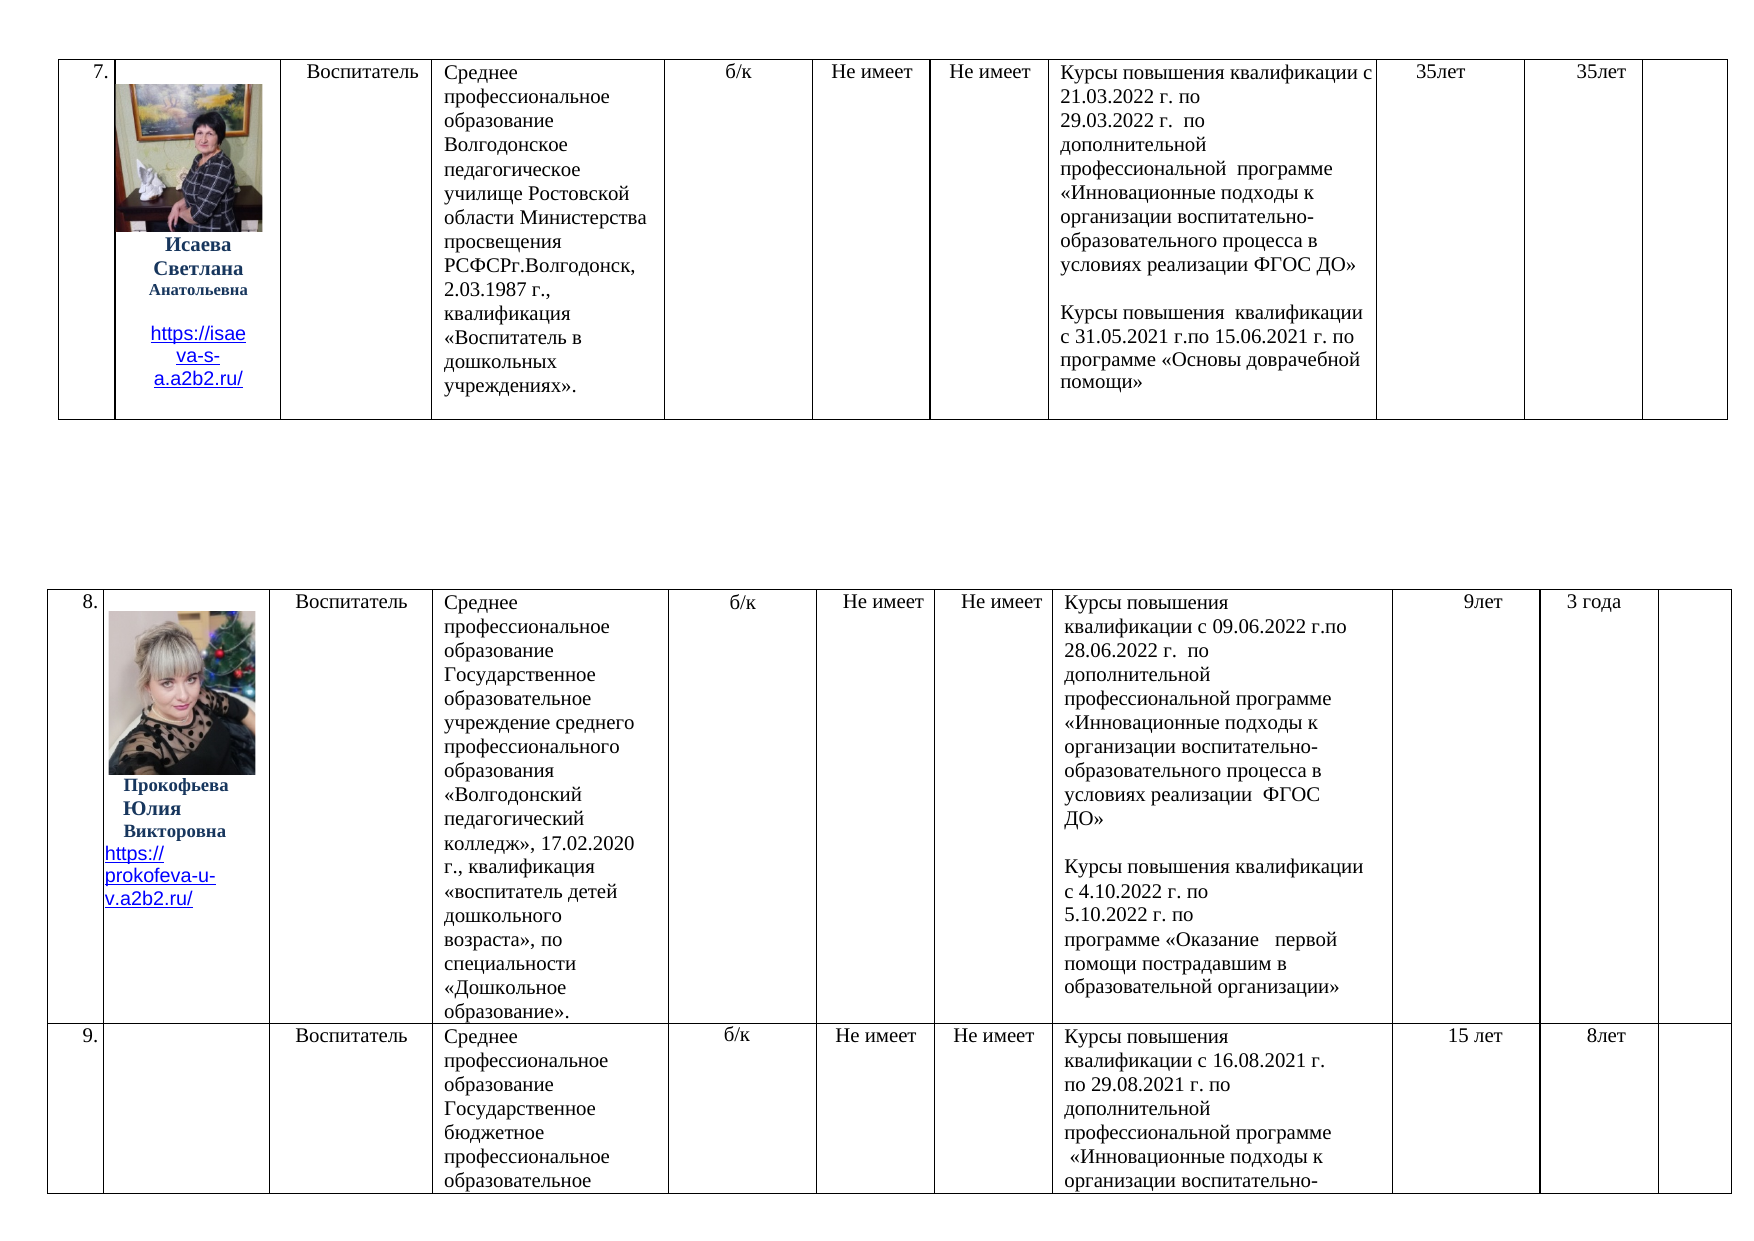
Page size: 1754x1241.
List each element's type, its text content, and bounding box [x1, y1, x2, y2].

table_cell Воспитатель [270, 1024, 432, 1192]
picture [115, 84, 263, 232]
table_cell 8лет [1541, 1024, 1658, 1192]
table_cell Не имеет [935, 1024, 1052, 1192]
table_header Курсы повышения квалификации с 09.06.2022 г.по 28.06.2022 г. по дополнительной профессиональной программе «Инновационные подходы к организации воспитательно-образовательного процесса в условиях реализации ФГОС ДО» Курсы повышения квалификации с 4.10.2022 г. по 5.10.2022 г. по программе «Оказание первой помощи пострадавшим в образовательной организации» [1053, 590, 1392, 1023]
table_cell 15 лет [1393, 1024, 1539, 1192]
table_header [1643, 60, 1727, 419]
table_header [1659, 590, 1731, 1023]
table_header 9лет [1393, 590, 1539, 1023]
table_header Воспитатель [270, 590, 432, 1023]
table_header 7. [59, 60, 114, 419]
table_header Воспитатель [281, 60, 431, 419]
table_header 35лет [1377, 60, 1524, 419]
table_header Среднее профессиональное образование Государственное образовательное учреждение среднего профессионального образования «Волгодонский педагогический колледж», 17.02.2020 г., квалификация «воспитатель детей дошкольного возраста», по специальности «Дошкольное образование». [433, 590, 668, 1023]
table_cell Не имеет [817, 1024, 934, 1192]
table_header Курсы повышения квалификации с 21.03.2022 г. по 29.03.2022 г. по дополнительной профессиональной программе «Инновационные подходы к организации воспитательно-образовательного процесса в условиях реализации ФГОС ДО» Курсы повышения квалификации с 31.05.2021 г.по 15.06.2021 г. по программе «Основы доврачебной помощи» [1049, 60, 1376, 419]
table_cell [1053, 1024, 1392, 1192]
table_header б/к [669, 590, 816, 1023]
table_header 35лет [1525, 60, 1642, 419]
table_cell 9. [48, 1024, 103, 1192]
picture [108, 611, 256, 775]
table_header Не имеет [931, 60, 1048, 419]
table_header Не имеет [935, 590, 1052, 1023]
table_cell б/к [669, 1024, 816, 1192]
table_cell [104, 1024, 269, 1192]
table_header Прокофьева Юлия Викторовна https://prokofeva-u-v.a2b2.ru/ [104, 590, 269, 1023]
table_header 3 года [1541, 590, 1658, 1023]
table_header 8. [48, 590, 103, 1023]
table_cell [433, 1024, 668, 1192]
table_header Не имеет [817, 590, 934, 1023]
table_header б/к [665, 60, 812, 419]
table_header Среднее профессиональное образование Волгодонское педагогическое училище Ростовской области Министерства просвещения РСФСРг.Волгодонск, 2.03.1987 г., квалификация «Воспитатель в дошкольных учреждениях». [432, 60, 664, 419]
table_cell [1659, 1024, 1731, 1192]
table_header Не имеет [813, 60, 929, 419]
table_header Исаева Светлана Анатольевна https://isaeva-s-a.a2b2.ru/ [116, 60, 280, 419]
